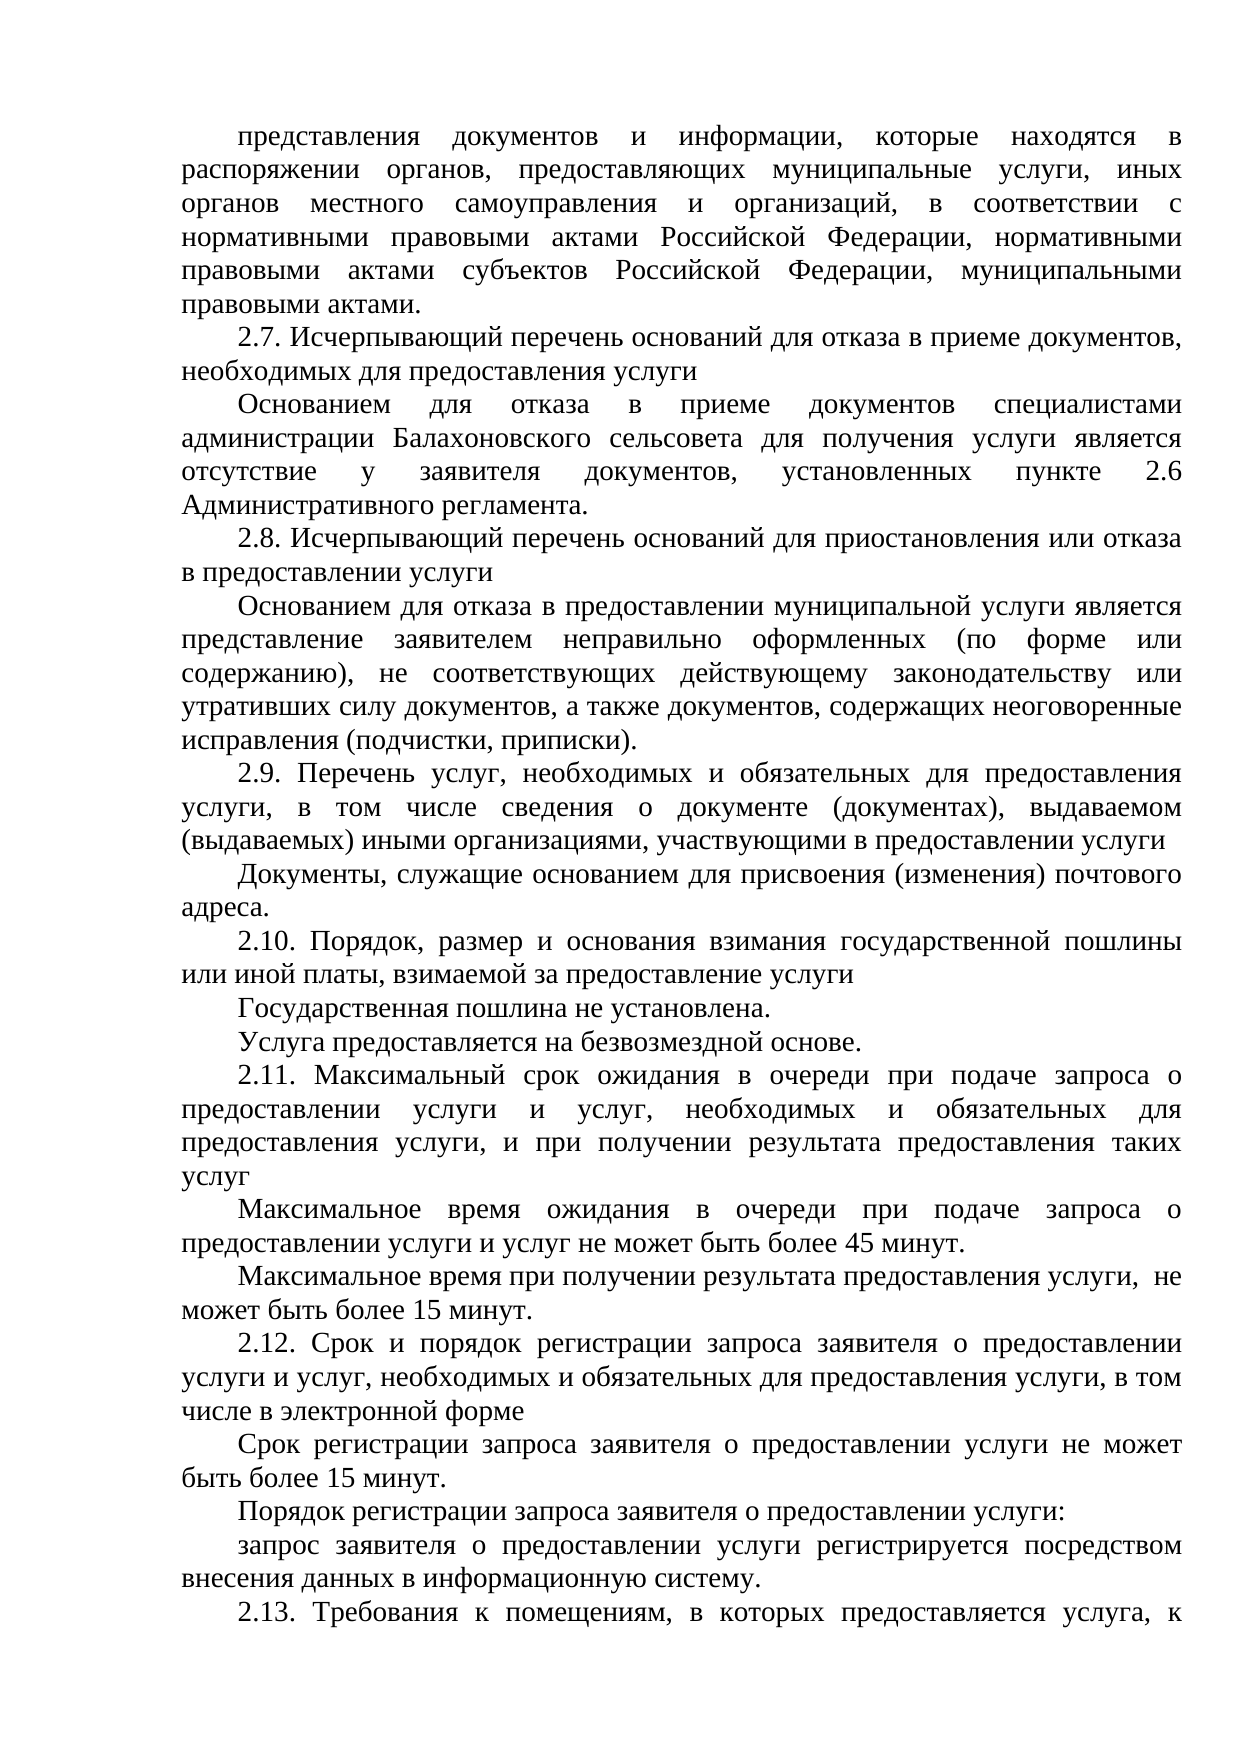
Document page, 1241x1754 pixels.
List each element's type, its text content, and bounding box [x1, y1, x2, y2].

text Услуга предоставляется на безвозмездной основе. [181, 1024, 1183, 1057]
text Основанием для отказа в приеме документов специалистами администрации Балахоновского сельсовета для получения услуги является отсутствие у заявителя документов, установленных пункте 2.6 Административного регламента. [181, 386, 1183, 521]
text 2.7. Исчерпывающий перечень оснований для отказа в приеме документов, необходимых для предоставления услуги [181, 319, 1183, 386]
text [181, 1594, 1183, 1627]
text 2.11. Максимальный срок ожидания в очереди при подаче запроса о предоставлении услуги и услуг, необходимых и обязательных для предоставления услуги, и при получении результата предоставления таких услуг [181, 1057, 1183, 1191]
text Максимальное время при получении результата предоставления услуги, не может быть более 15 минут. [181, 1258, 1183, 1326]
text 2.9. Перечень услуг, необходимых и обязательных для предоставления услуги, в том числе сведения о документе (документах), выдаваемом (выдаваемых) иными организациями, участвующими в предоставлении услуги [181, 755, 1183, 856]
text 2.8. Исчерпывающий перечень оснований для приостановления или отказа в предоставлении услуги [181, 521, 1183, 588]
text запрос заявителя о предоставлении услуги регистрируется посредством внесения данных в информационную систему. [181, 1527, 1183, 1594]
text 2.10. Порядок, размер и основания взимания государственной пошлины или иной платы, взимаемой за предоставление услуги [181, 923, 1183, 990]
text Документы, служащие основанием для присвоения (изменения) почтового адреса. [181, 856, 1183, 923]
text Порядок регистрации запроса заявителя о предоставлении услуги: [181, 1493, 1183, 1527]
text представления документов и информации, которые находятся в распоряжении органов, предоставляющих муниципальные услуги, иных органов местного самоуправления и организаций, в соответствии с нормативными правовыми актами Российской Федерации, нормативными правовыми актами субъектов Российской Федерации, муниципальными правовыми актами. [181, 118, 1183, 319]
text Государственная пошлина не установлена. [181, 990, 1183, 1024]
text Максимальное время ожидания в очереди при подаче запроса о предоставлении услуги и услуг не может быть более 45 минут. [181, 1191, 1183, 1258]
text Основанием для отказа в предоставлении муниципальной услуги является представление заявителем неправильно оформленных (по форме или содержанию), не соответствующих действующему законодательству или утративших силу документов, а также документов, содержащих неоговоренные исправления (подчистки, приписки). [181, 588, 1183, 755]
text 2.12. Срок и порядок регистрации запроса заявителя о предоставлении услуги и услуг, необходимых и обязательных для предоставления услуги, в том числе в электронной форме [181, 1326, 1183, 1426]
text Срок регистрации запроса заявителя о предоставлении услуги не может быть более 15 минут. [181, 1426, 1183, 1493]
